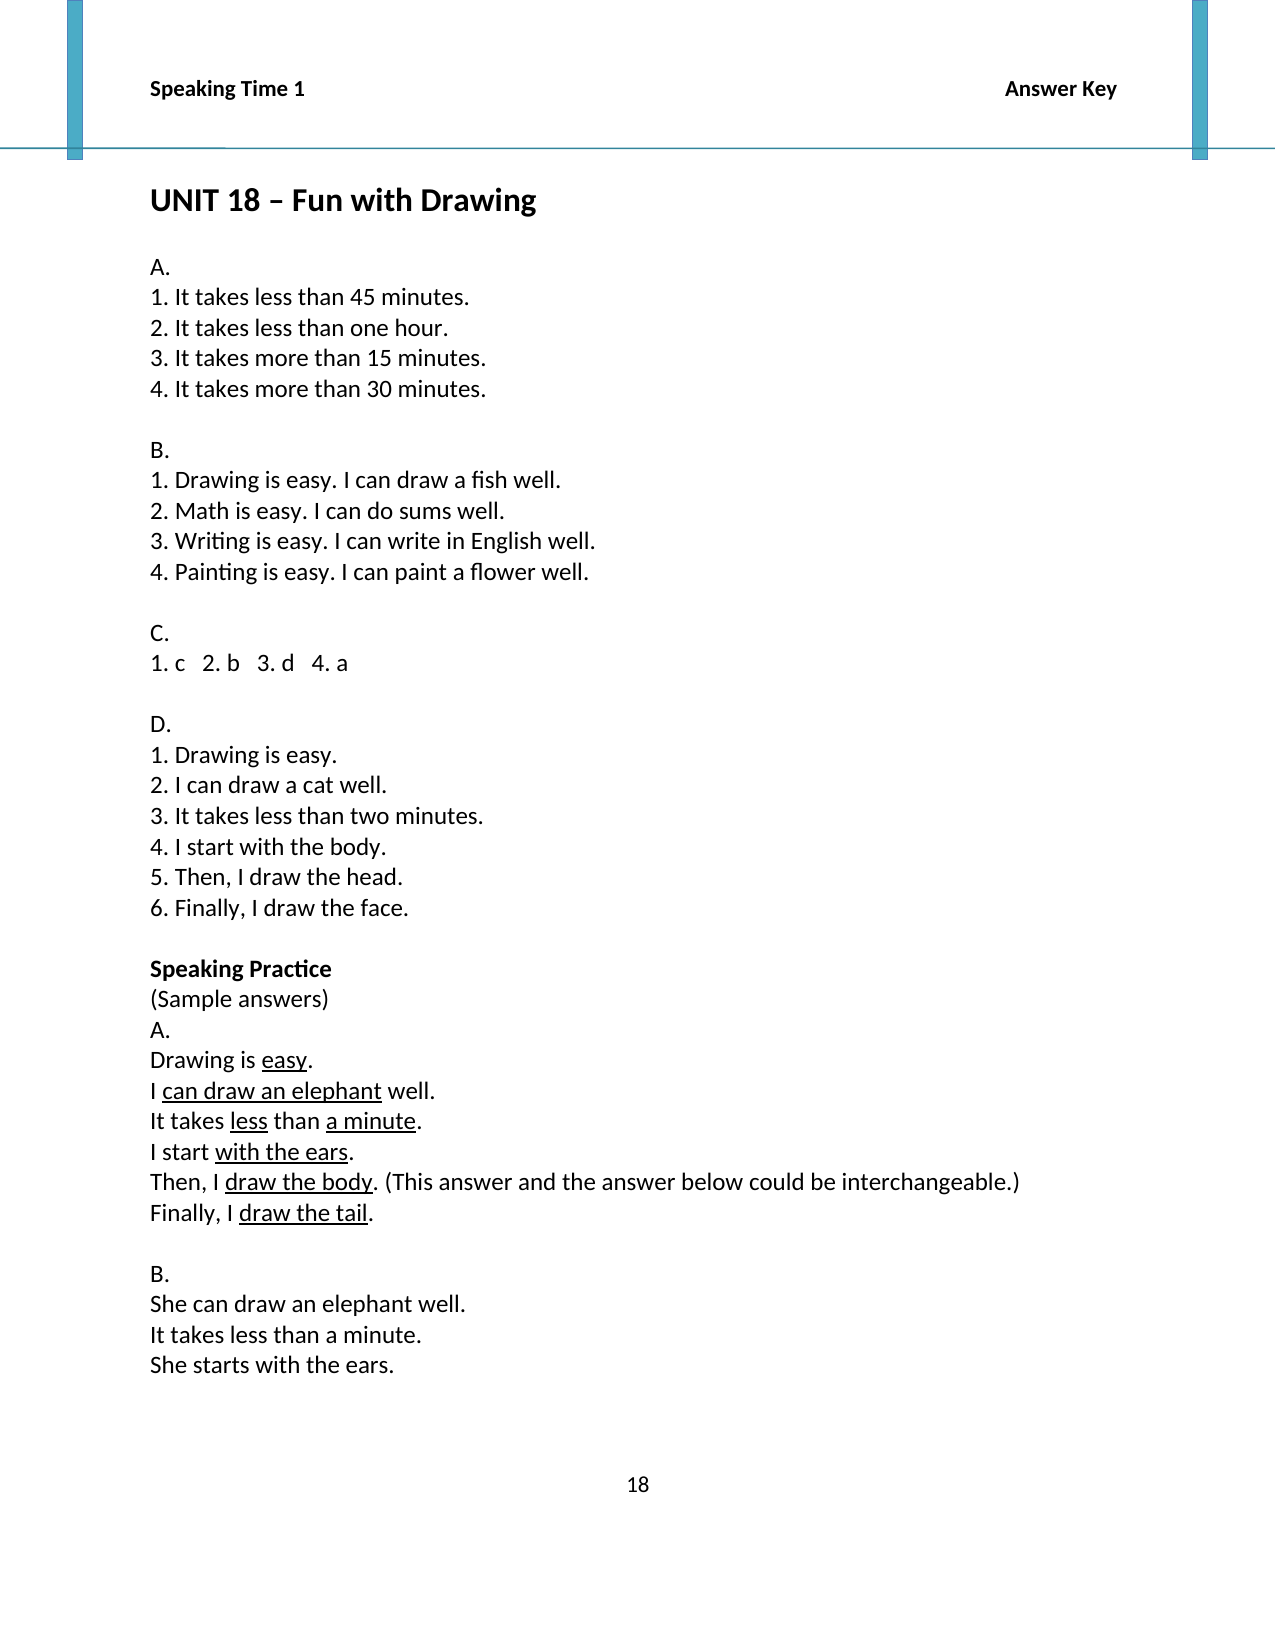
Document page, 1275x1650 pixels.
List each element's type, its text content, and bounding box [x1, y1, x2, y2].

text 4. I start with the body. [150, 831, 1125, 861]
text It takes less than a minute. [150, 1319, 1125, 1349]
text I can draw an elephant well. [150, 1075, 1125, 1105]
text B. [150, 1258, 1125, 1288]
text 3. It takes more than 15 minutes. [150, 342, 1125, 373]
text 3. It takes less than two minutes. [150, 800, 1125, 831]
text 1. It takes less than 45 minutes. [150, 281, 1125, 312]
text Drawing is easy. [150, 1044, 1125, 1075]
text 2. Math is easy. I can do sums well. [150, 495, 1125, 525]
text I start with the ears. [150, 1136, 1125, 1166]
text She starts with the ears. [150, 1349, 1125, 1380]
text 6. Finally, I draw the face. [150, 892, 1125, 922]
text 2. It takes less than one hour. [150, 312, 1125, 342]
text C. [150, 617, 1125, 647]
text Speaking Practice [150, 953, 1125, 983]
text 3. Writing is easy. I can write in English well. [150, 525, 1125, 556]
text UNIT 18 – Fun with Drawing [150, 179, 1125, 220]
text B. [150, 434, 1125, 464]
text 1. c 2. b 3. d 4. a [150, 647, 1125, 678]
text 4. Painting is easy. I can paint a flower well. [150, 556, 1125, 586]
text A. [150, 251, 1125, 281]
text 1. Drawing is easy. I can draw a fish well. [150, 464, 1125, 495]
text A. [150, 1014, 1125, 1044]
text She can draw an elephant well. [150, 1288, 1125, 1319]
text Finally, I draw the tail. [150, 1197, 1125, 1227]
text 4. It takes more than 30 minutes. [150, 373, 1125, 403]
text D. [150, 708, 1125, 739]
text 2. I can draw a cat well. [150, 769, 1125, 800]
text Then, I draw the body. (This answer and the answer below could be interchangeable.) [150, 1166, 1125, 1197]
text It takes less than a minute. [150, 1105, 1125, 1136]
text 5. Then, I draw the head. [150, 861, 1125, 892]
text 1. Drawing is easy. [150, 739, 1125, 769]
text (Sample answers) [150, 983, 1125, 1014]
